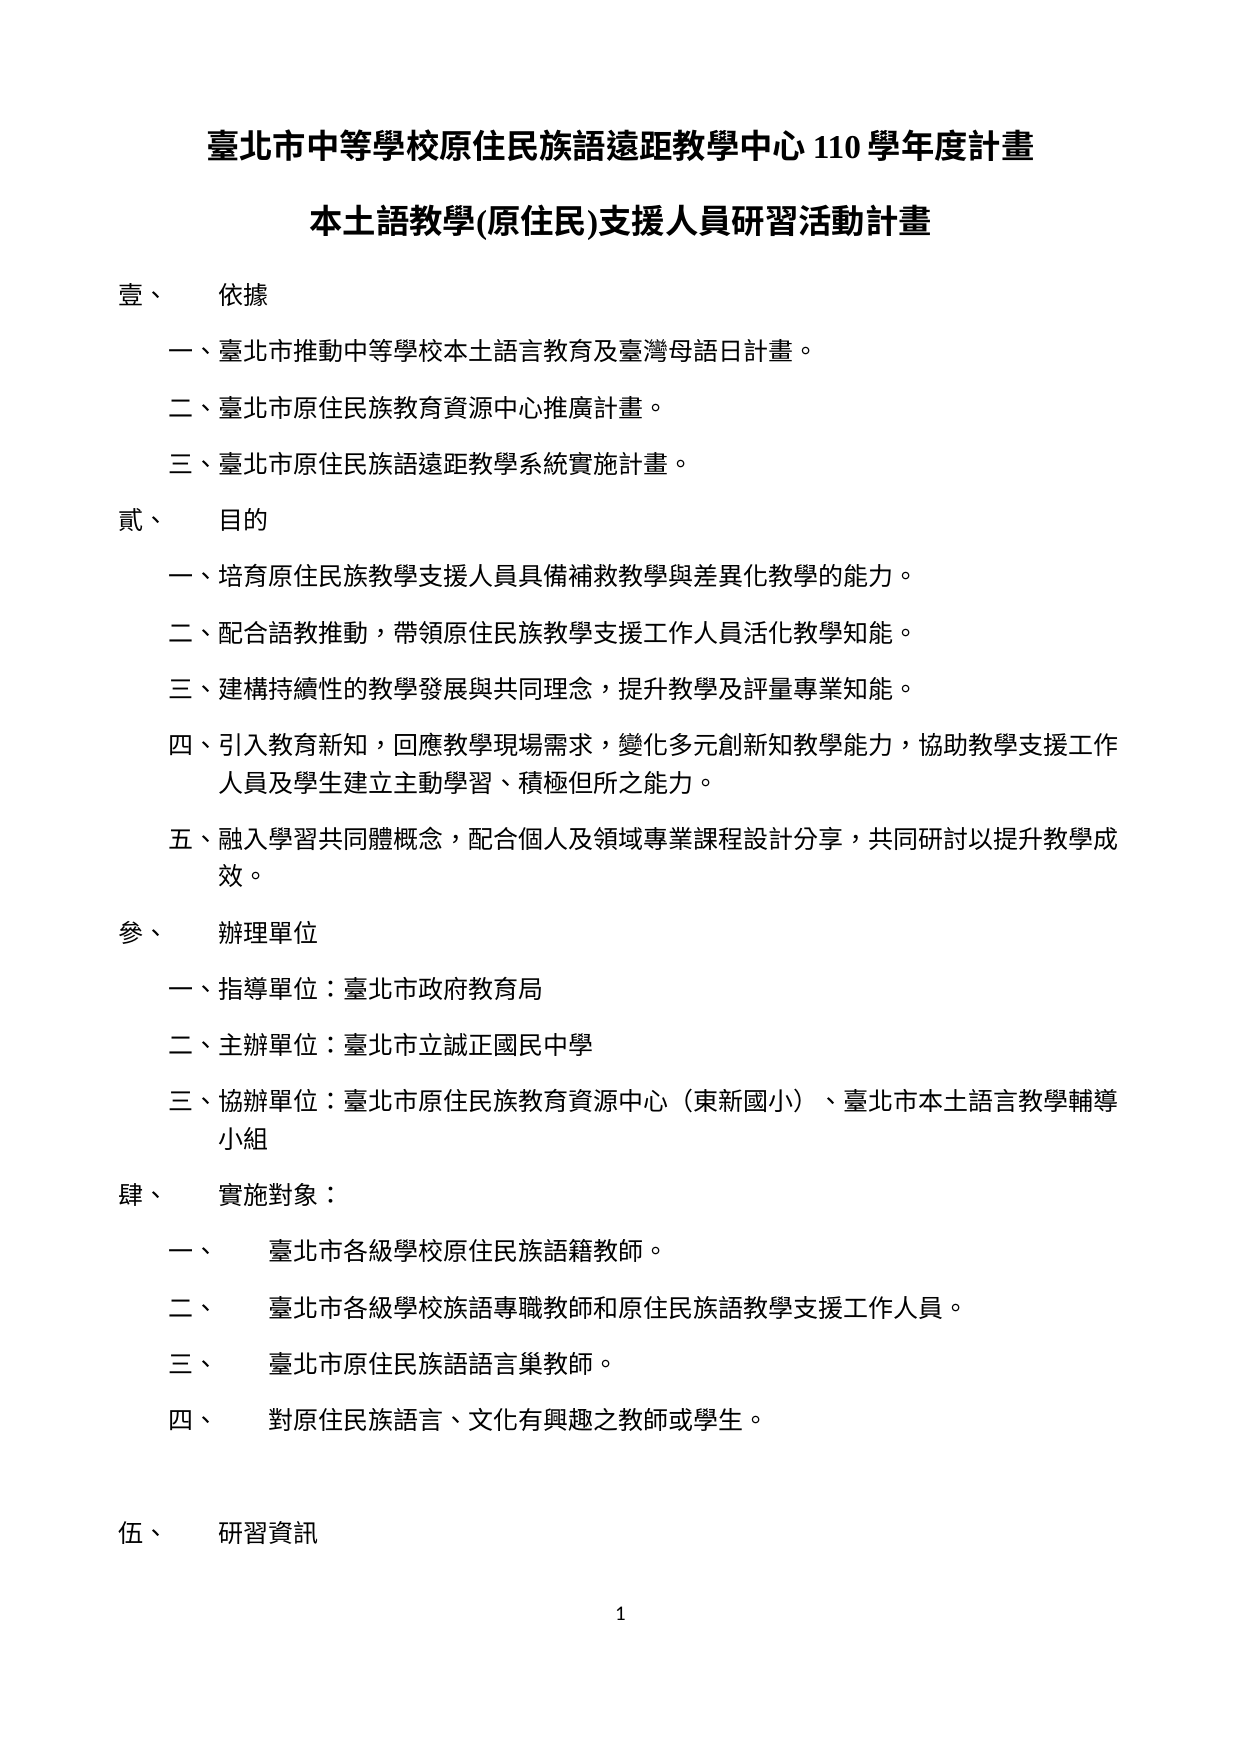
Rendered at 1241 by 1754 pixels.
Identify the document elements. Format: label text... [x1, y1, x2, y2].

list 配合語教推動，帶領原住民族教學支援工作人員活化教學知能。 [168, 612, 1122, 650]
list 協辦單位：臺北市原住民族教育資源中心（東新國小）、臺北市本土語言教學輔導小組 [168, 1081, 1122, 1156]
list 臺北市原住民族語遠距教學系統實施計畫。 [168, 444, 1122, 481]
list 依據 [118, 275, 1122, 312]
list 指導單位：臺北市政府教育局 [168, 969, 1122, 1006]
list 臺北市推動中等學校本土語言教育及臺灣母語日計畫。 [168, 331, 1122, 369]
list 研習資訊 [118, 1512, 1122, 1550]
list 對原住民族語言、文化有興趣之教師或學生。 [168, 1400, 1122, 1437]
list 臺北市原住民族語語言巢教師。 [168, 1344, 1122, 1381]
list 目的 [118, 500, 1122, 537]
list 融入學習共同體概念，配合個人及領域專業課程設計分享，共同研討以提升教學成效。 [168, 819, 1122, 894]
text 本土語教學(原住民)支援人員研習活動計畫 [118, 181, 1122, 256]
list 辦理單位 [118, 912, 1122, 950]
list 建構持續性的教學發展與共同理念，提升教學及評量專業知能。 [168, 669, 1122, 706]
list 實施對象： [118, 1175, 1122, 1212]
list 引入教育新知，回應教學現場需求，變化多元創新知教學能力，協助教學支援工作人員及學生建立主動學習、積極但所之能力。 [168, 725, 1122, 800]
list 培育原住民族教學支援人員具備補救教學與差異化教學的能力。 [168, 556, 1122, 594]
list 臺北市各級學校原住民族語籍教師。 [168, 1231, 1122, 1269]
text 臺北市中等學校原住民族語遠距教學中心110學年度計畫 [118, 106, 1122, 181]
list 臺北市原住民族教育資源中心推廣計畫。 [168, 387, 1122, 425]
list 臺北市各級學校族語專職教師和原住民族語教學支援工作人員。 [168, 1287, 1122, 1325]
list 主辦單位：臺北市立誠正國民中學 [168, 1025, 1122, 1062]
